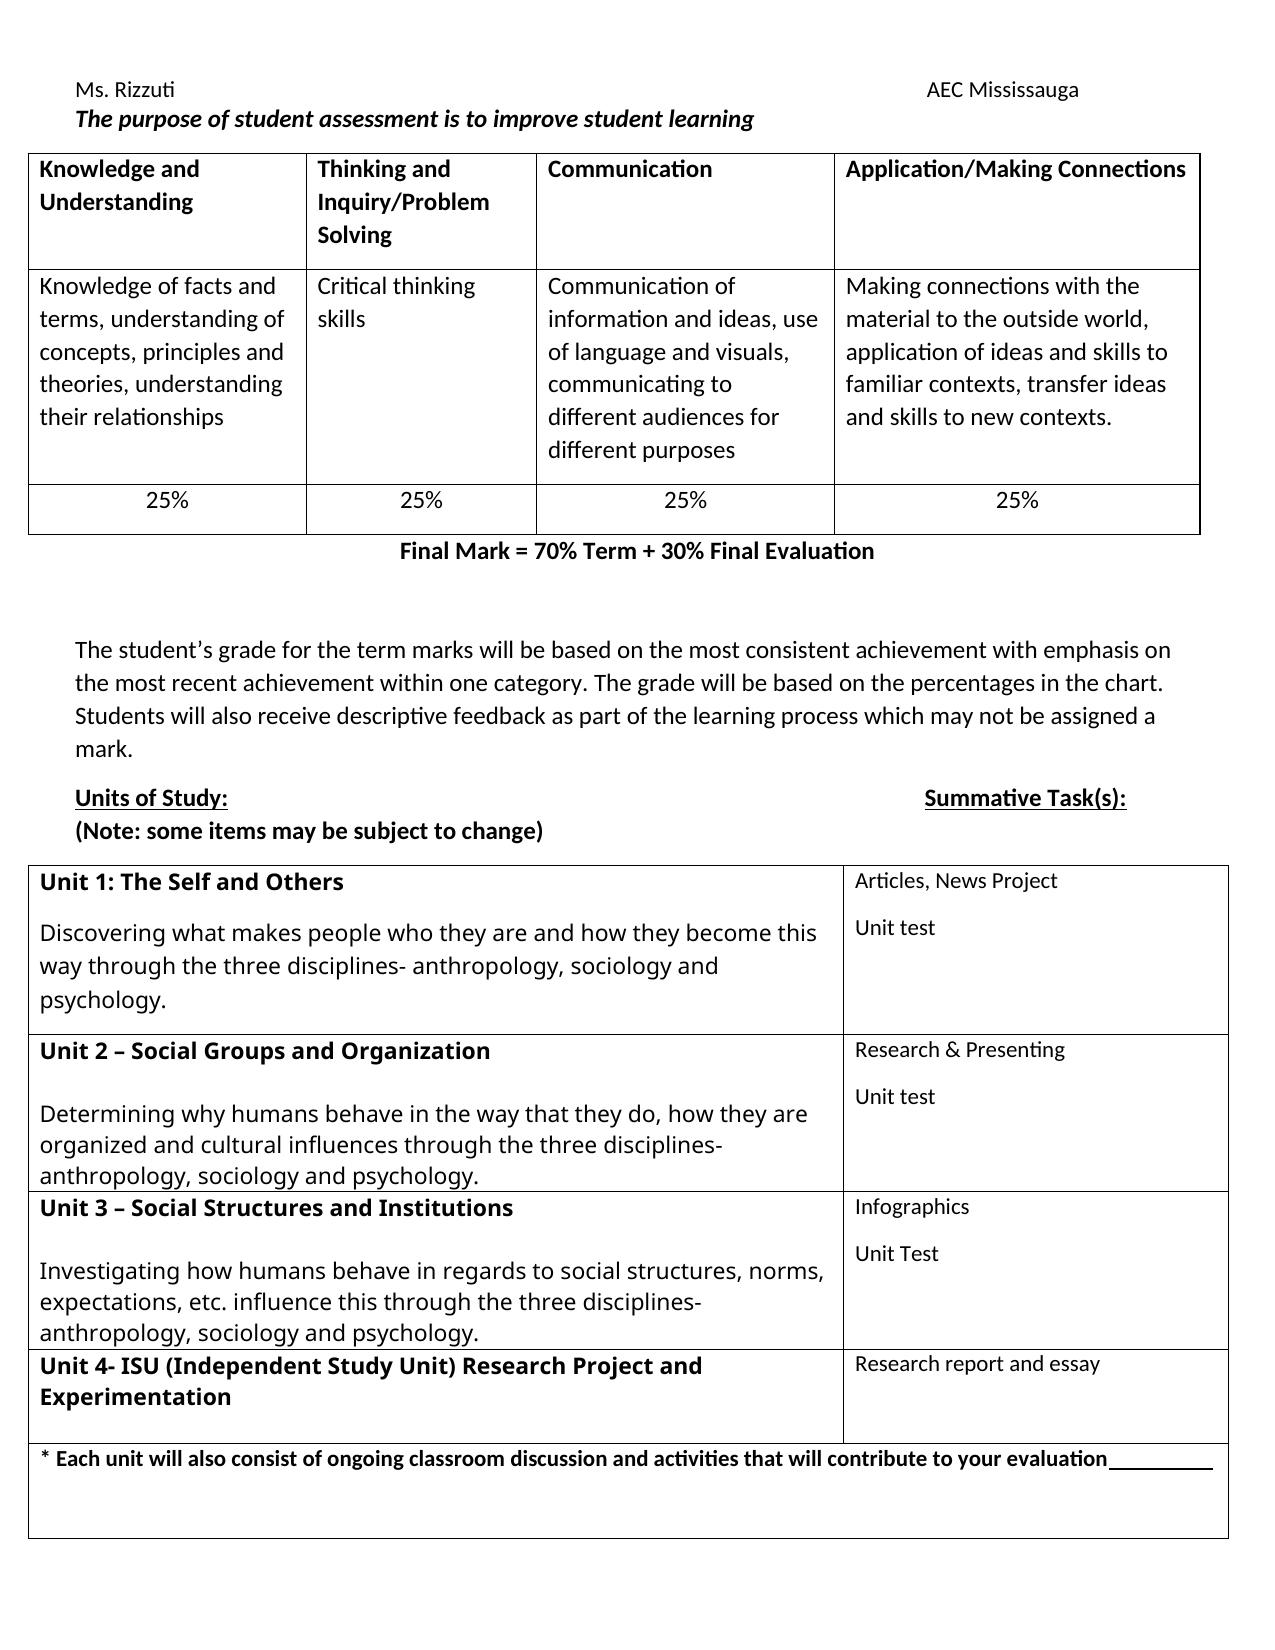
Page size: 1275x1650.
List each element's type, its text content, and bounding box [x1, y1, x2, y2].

table_cell 25% [307, 485, 536, 534]
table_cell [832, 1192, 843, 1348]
text The student’s grade for the term marks will be based on the most consistent achievement with emphasis on the most recent achievement within one category. The grade will be based on the percentages in the chart. Students will also receive descriptive feedback as part of the learning process which may not be assigned a mark. [75, 634, 1200, 763]
table_cell Infographics Unit Test [844, 1192, 1228, 1348]
table_cell Communication of information and ideas, use of language and visuals, communicating to different audiences for different purposes [537, 270, 834, 484]
table_cell 25% [835, 485, 1199, 534]
text Final Mark = 70% Term + 30% Final Evaluation [75, 535, 1200, 566]
table_cell Knowledge of facts and terms, understanding of concepts, principles and theories, understanding their relationships [29, 270, 306, 484]
table_header Unit 1: The Self and Others Discovering what makes people who they are and how they become this way through the three disciplines- anthropology, sociology and psychology. [29, 866, 843, 1034]
table_cell * Each unit will also consist of ongoing classroom discussion and activities that will contribute to your evaluation [29, 1444, 1228, 1538]
table_header Communication [537, 154, 834, 269]
table_header Knowledge and Understanding [29, 154, 306, 269]
table_header Application/Making Connections [835, 154, 1199, 269]
text Units of Study: Summative Task(s): (Note: some items may be subject to change) [75, 782, 1200, 846]
table_header Articles, News Project Unit test [844, 866, 1228, 1034]
table_cell Critical thinking skills [307, 270, 536, 484]
table_cell 25% [537, 485, 834, 534]
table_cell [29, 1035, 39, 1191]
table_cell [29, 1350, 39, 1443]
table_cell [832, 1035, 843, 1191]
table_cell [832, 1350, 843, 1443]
text The purpose of student assessment is to improve student learning [75, 103, 1200, 133]
table_cell Research report and essay [844, 1350, 1228, 1443]
table_cell Making connections with the material to the outside world, application of ideas and skills to familiar contexts, transfer ideas and skills to new contexts. [835, 270, 1199, 484]
table_header Thinking and Inquiry/Problem Solving [307, 154, 536, 269]
table_cell Research & Presenting Unit test [844, 1035, 1228, 1191]
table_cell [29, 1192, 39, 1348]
table_cell 25% [29, 485, 306, 534]
